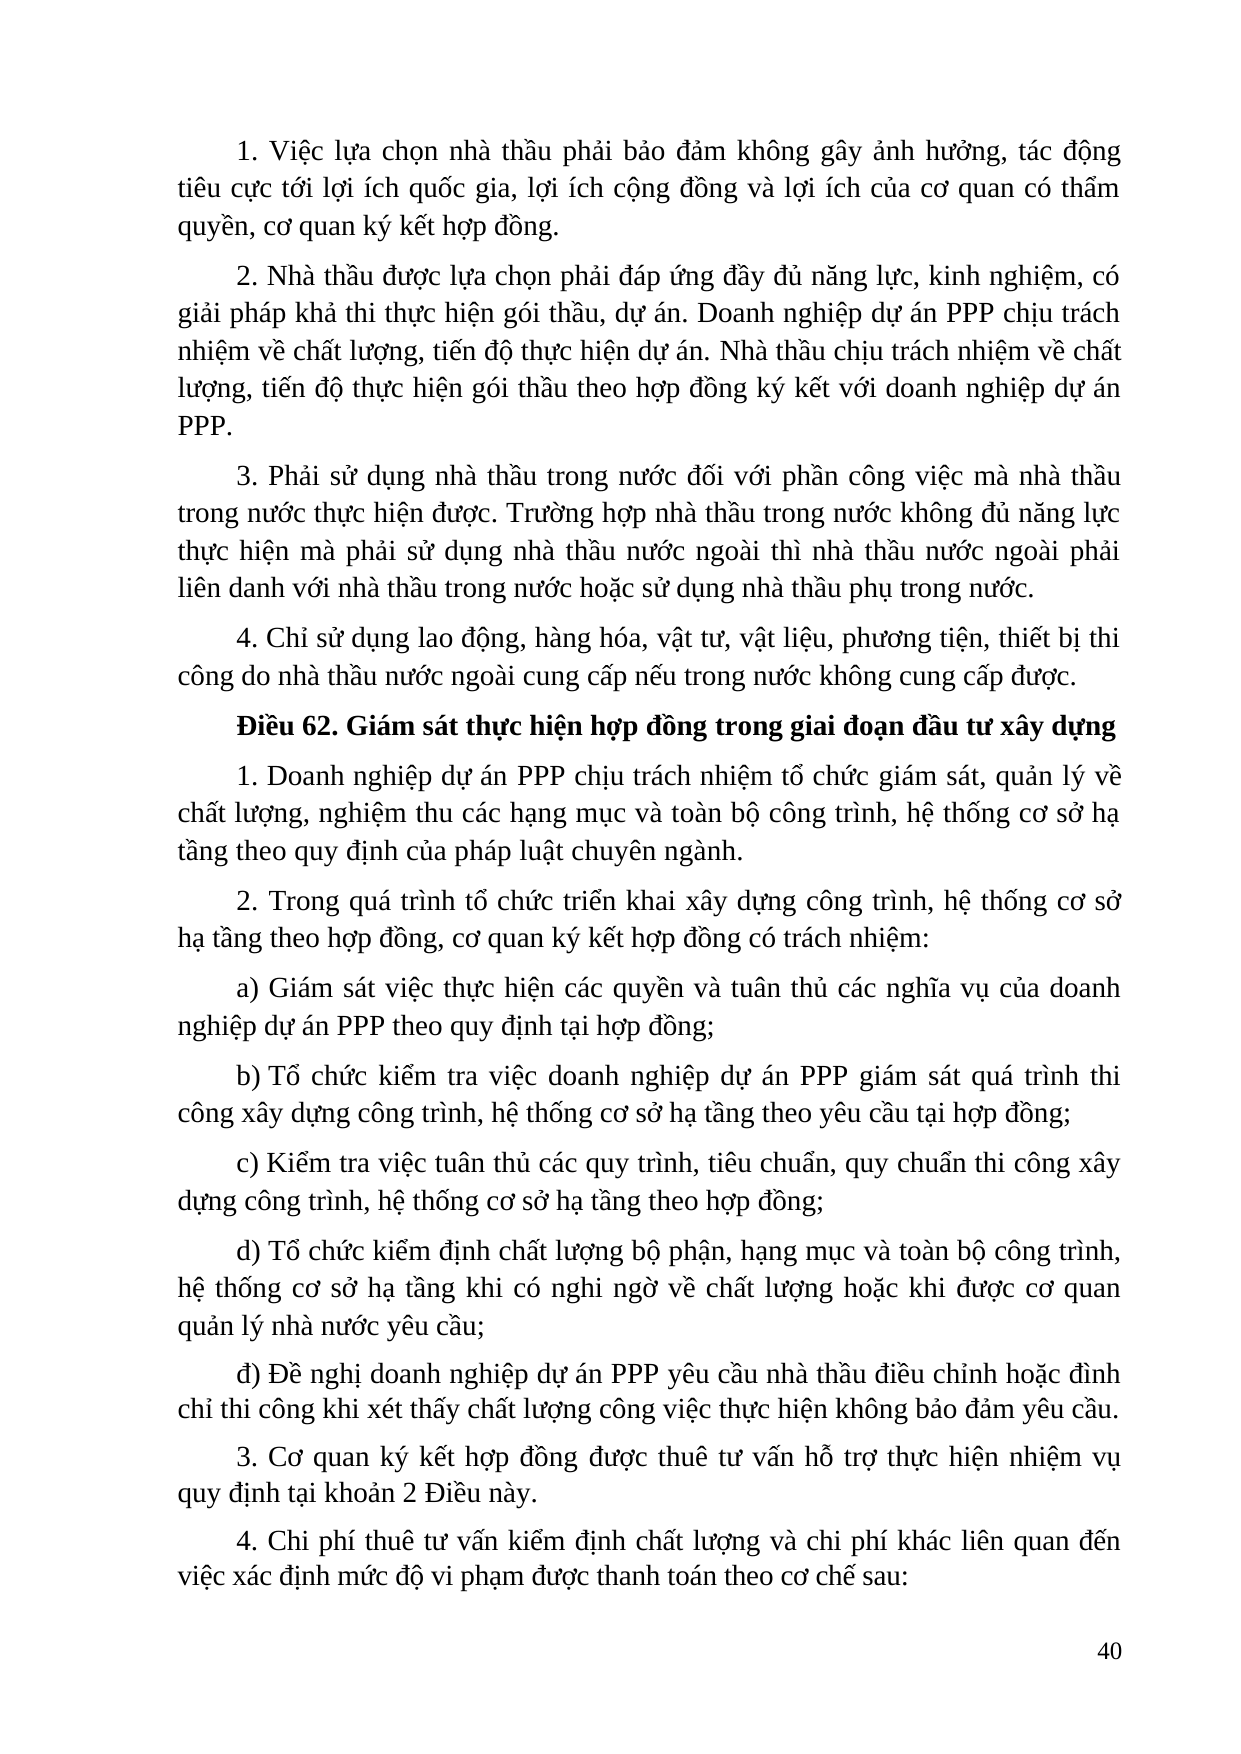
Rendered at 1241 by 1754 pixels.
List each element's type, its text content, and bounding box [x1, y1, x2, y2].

text a) Giám sát việc thực hiện các quyền và tuân thủ các nghĩa vụ của doanh nghiệp dự án PPP theo quy định tại hợp đồng; [177, 968, 1122, 1043]
text 1. Việc lựa chọn nhà thầu phải bảo đảm không gây ảnh hưởng, tác động tiêu cực tới lợi ích quốc gia, lợi ích cộng đồng và lợi ích của cơ quan có thẩm quyền, cơ quan ký kết hợp đồng. [177, 130, 1122, 243]
text d) Tổ chức kiểm định chất lượng bộ phận, hạng mục và toàn bộ công trình, hệ thống cơ sở hạ tầng khi có nghi ngờ về chất lượng hoặc khi được cơ quan quản lý nhà nước yêu cầu; [177, 1230, 1122, 1343]
text đ) Đề nghị doanh nghiệp dự án PPP yêu cầu nhà thầu điều chỉnh hoặc đình chỉ thi công khi xét thấy chất lượng công việc thực hiện không bảo đảm yêu cầu. [177, 1355, 1122, 1426]
text c) Kiểm tra việc tuân thủ các quy trình, tiêu chuẩn, quy chuẩn thi công xây dựng công trình, hệ thống cơ sở hạ tầng theo hợp đồng; [177, 1143, 1122, 1218]
text 3. Cơ quan ký kết hợp đồng được thuê tư vấn hỗ trợ thực hiện nhiệm vụ quy định tại khoản 2 Điều này. [177, 1438, 1122, 1509]
text 2. Nhà thầu được lựa chọn phải đáp ứng đầy đủ năng lực, kinh nghiệm, có giải pháp khả thi thực hiện gói thầu, dự án. Doanh nghiệp dự án PPP chịu trách nhiệm về chất lượng, tiến độ thực hiện dự án. Nhà thầu chịu trách nhiệm về chất lượng, tiến độ thực hiện gói thầu theo hợp đồng ký kết với doanh nghiệp dự án PPP. [177, 255, 1122, 443]
text 4. Chi phí thuê tư vấn kiểm định chất lượng và chi phí khác liên quan đến việc xác định mức độ vi phạm được thanh toán theo cơ chế sau: [177, 1522, 1122, 1593]
text 4. Chỉ sử dụng lao động, hàng hóa, vật tư, vật liệu, phương tiện, thiết bị thi công do nhà thầu nước ngoài cung cấp nếu trong nước không cung cấp được. [177, 618, 1122, 693]
text b) Tổ chức kiểm tra việc doanh nghiệp dự án PPP giám sát quá trình thi công xây dựng công trình, hệ thống cơ sở hạ tầng theo yêu cầu tại hợp đồng; [177, 1055, 1122, 1130]
text Điều 62. Giám sát thực hiện hợp đồng trong giai đoạn đầu tư xây dựng [177, 705, 1122, 743]
text 3. Phải sử dụng nhà thầu trong nước đối với phần công việc mà nhà thầu trong nước thực hiện được. Trường hợp nhà thầu trong nước không đủ năng lực thực hiện mà phải sử dụng nhà thầu nước ngoài thì nhà thầu nước ngoài phải liên danh với nhà thầu trong nước hoặc sử dụng nhà thầu phụ trong nước. [177, 455, 1122, 605]
text 1. Doanh nghiệp dự án PPP chịu trách nhiệm tổ chức giám sát, quản lý về chất lượng, nghiệm thu các hạng mục và toàn bộ công trình, hệ thống cơ sở hạ tầng theo quy định của pháp luật chuyên ngành. [177, 755, 1122, 868]
text 2. Trong quá trình tổ chức triển khai xây dựng công trình, hệ thống cơ sở hạ tầng theo hợp đồng, cơ quan ký kết hợp đồng có trách nhiệm: [177, 880, 1122, 955]
